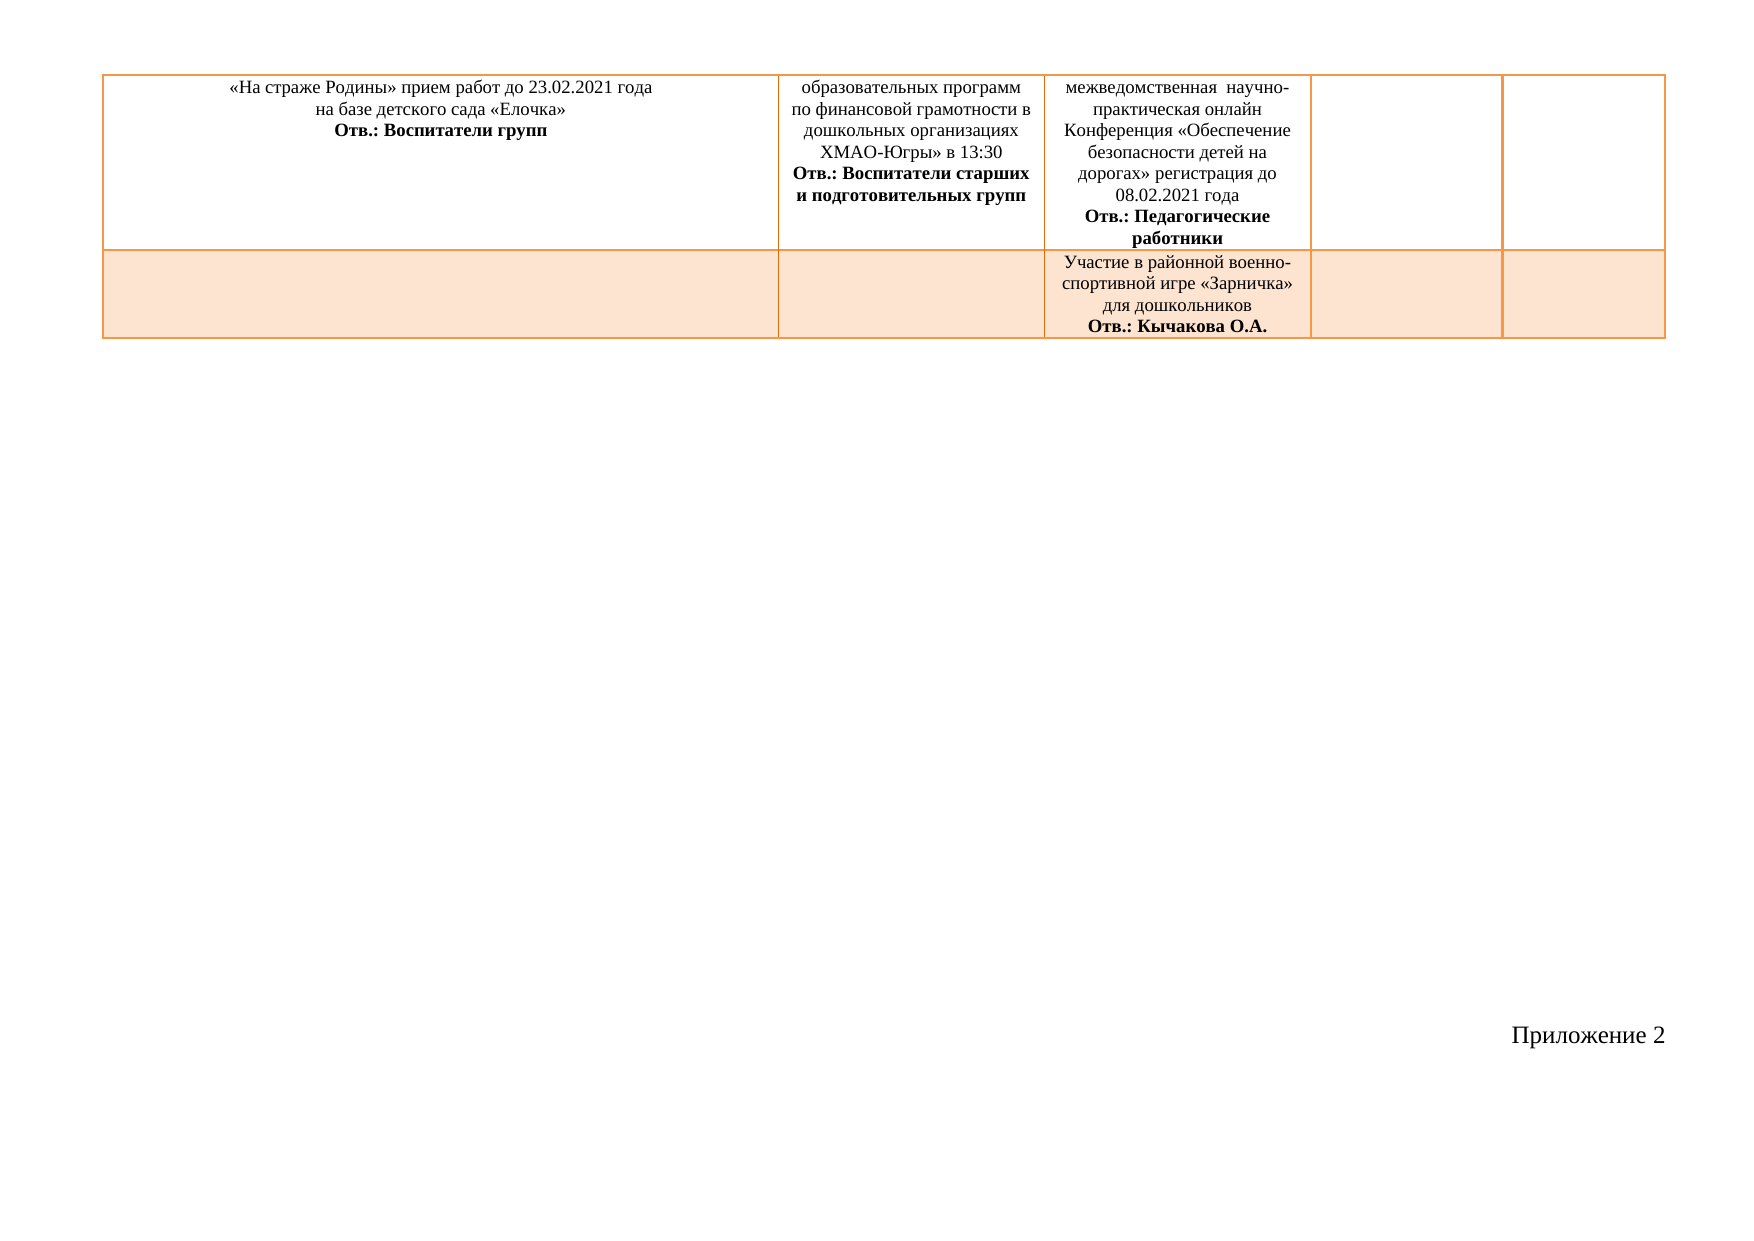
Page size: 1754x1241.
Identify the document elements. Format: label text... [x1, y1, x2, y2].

table_cell [779, 251, 1044, 337]
table_cell [104, 251, 778, 337]
text Приложение 2 [103, 1020, 1665, 1049]
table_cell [104, 76, 778, 248]
table_cell [1312, 251, 1501, 337]
table_cell Участие в районной военно-спортивной игре «Зарничка» для дошкольников Отв.: Кычакова О.А. [1045, 251, 1310, 337]
table_cell [1504, 251, 1664, 337]
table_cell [1045, 76, 1310, 248]
